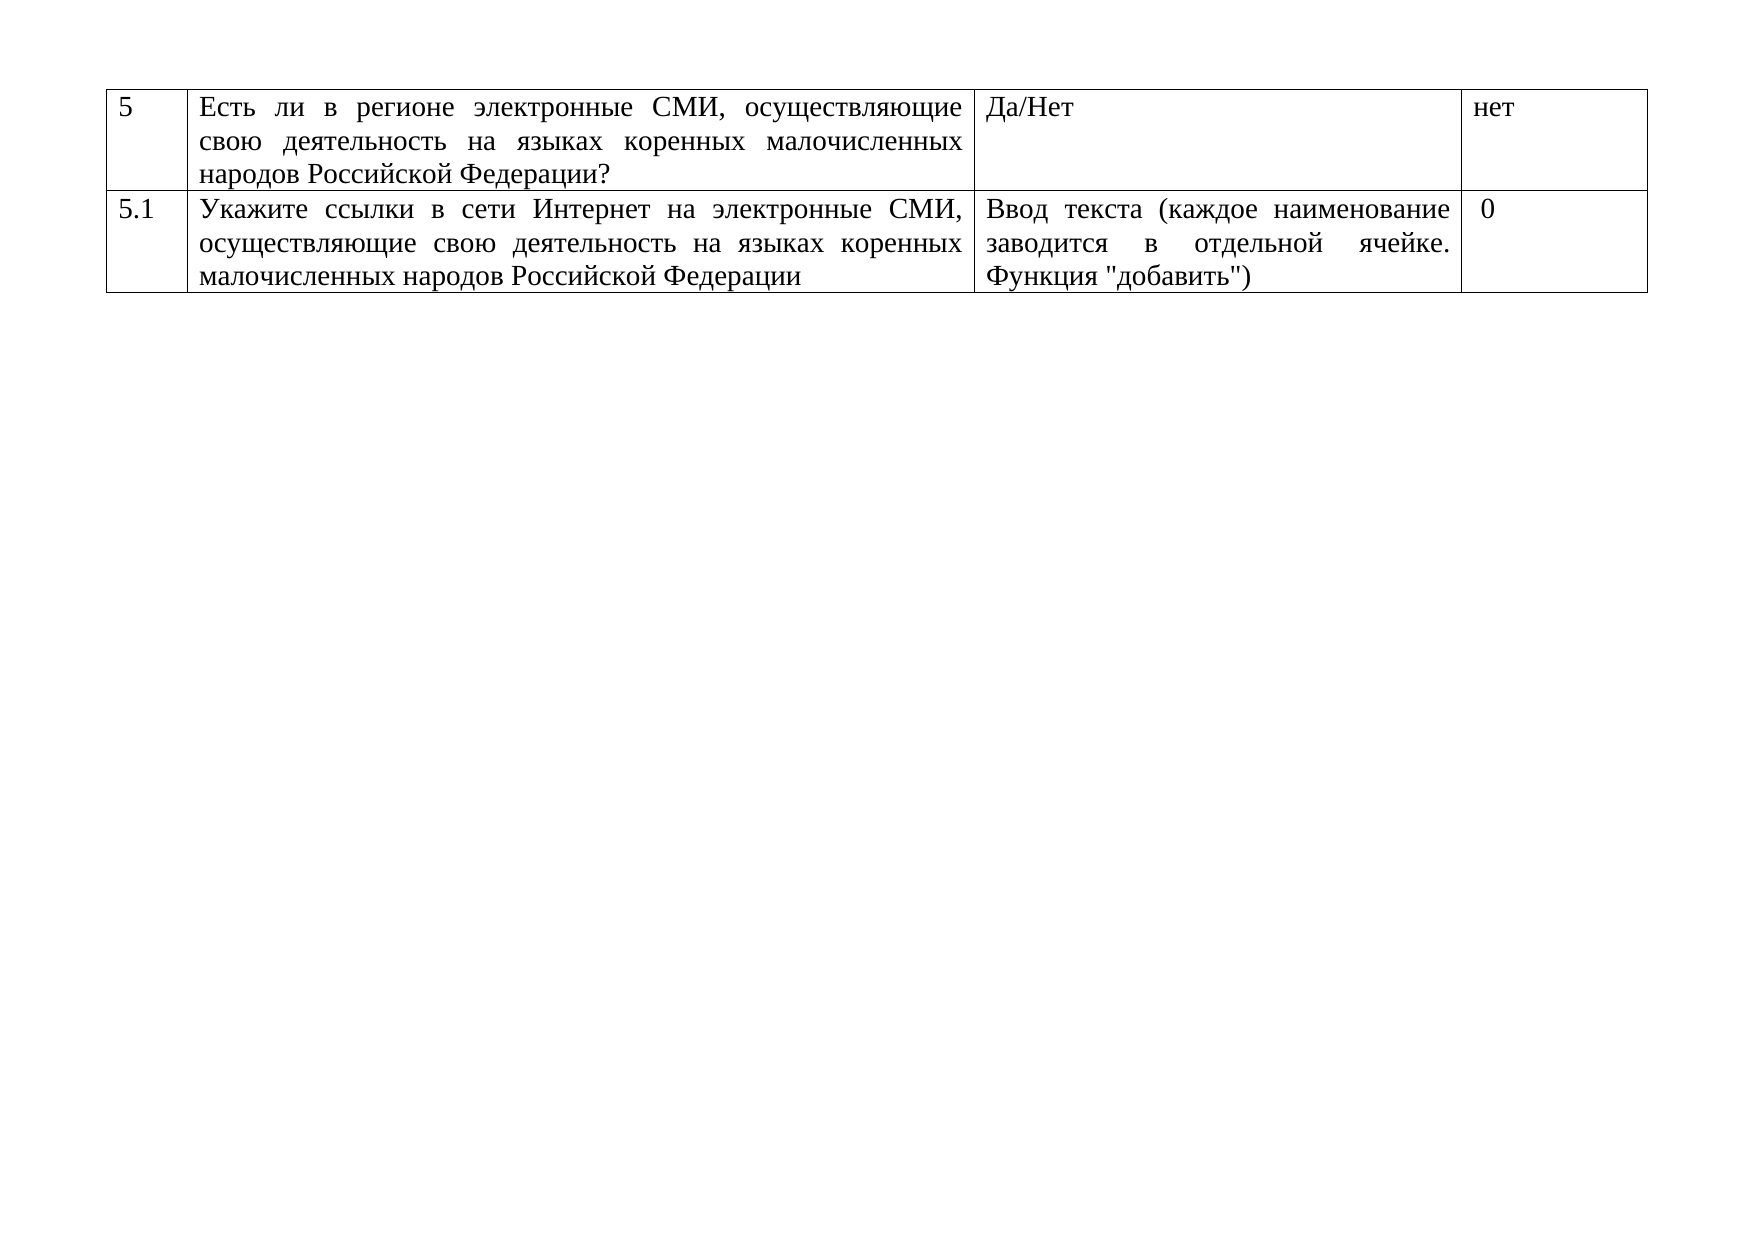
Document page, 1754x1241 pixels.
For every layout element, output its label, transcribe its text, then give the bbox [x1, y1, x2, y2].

table_cell Укажите ссылки в сети Интернет на электронные СМИ, осуществляющие свою деятельность на языках коренных малочисленных народов Российской Федерации [188, 191, 974, 292]
table_cell 0 [1462, 191, 1647, 292]
table_cell Да/Нет [975, 90, 1461, 190]
table_cell Есть ли в регионе электронные СМИ, осуществляющие свою деятельность на языках коренных малочисленных народов Российской Федерации? [188, 90, 974, 190]
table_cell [975, 191, 1461, 292]
table_cell 5.1 [107, 191, 187, 292]
table_cell нет [1462, 90, 1647, 190]
table_cell 5 [107, 90, 187, 190]
